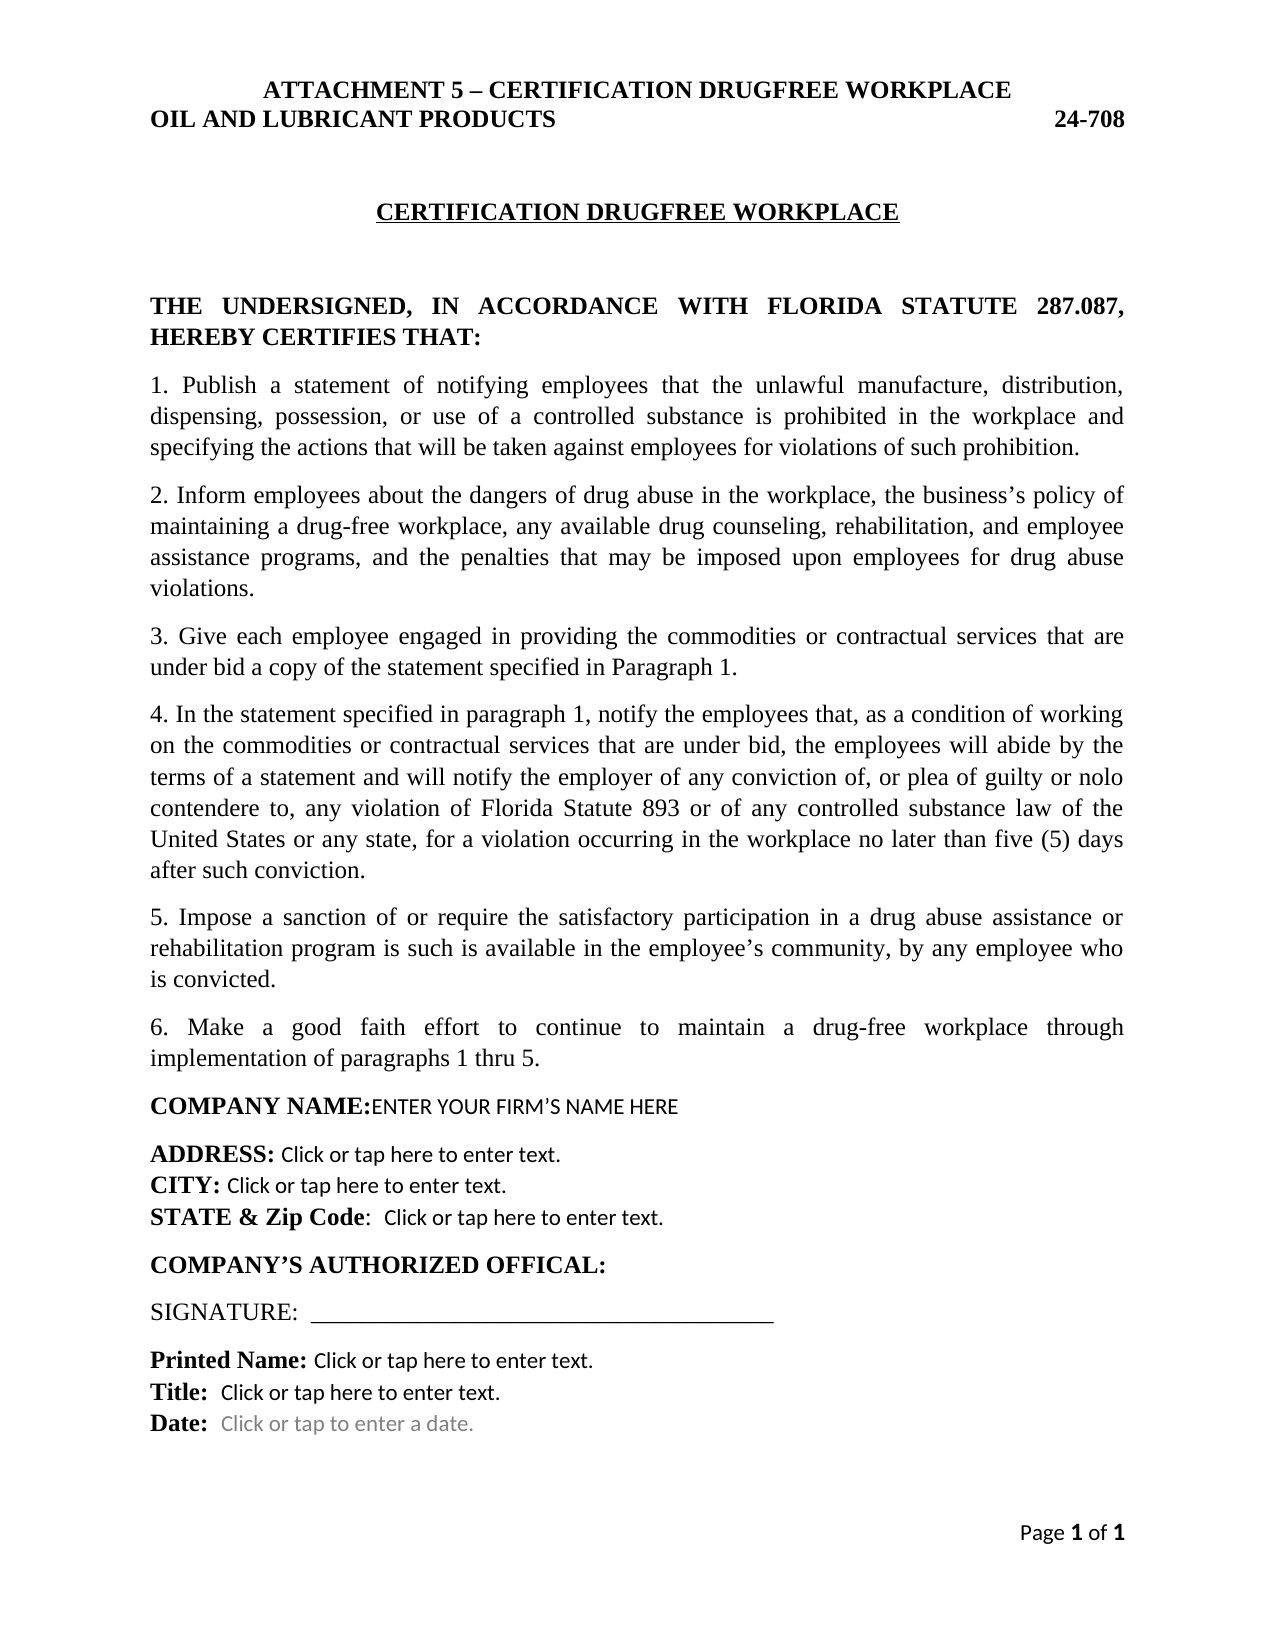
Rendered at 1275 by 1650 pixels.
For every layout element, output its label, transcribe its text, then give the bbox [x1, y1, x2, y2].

text SIGNATURE: _____________________________________ [150, 1297, 1125, 1326]
text Title: [150, 1377, 1125, 1406]
text THE UNDERSIGNED, IN ACCORDANCE WITH FLORIDA STATUTE 287.087, HEREBY CERTIFIES THAT: [150, 291, 1125, 351]
text Printed Name: [150, 1345, 1125, 1374]
text Date: [150, 1408, 1125, 1437]
text 1. Publish a statement of notifying employees that the unlawful manufacture, distribution, dispensing, possession, or use of a controlled substance is prohibited in the workplace and specifying the actions that will be taken against employees for violations of such prohibition. [150, 370, 1125, 461]
text 2. Inform employees about the dangers of drug abuse in the workplace, the business’s policy of maintaining a drug-free workplace, any available drug counseling, rehabilitation, and employee assistance programs, and the penalties that may be imposed upon employees for drug abuse violations. [150, 480, 1125, 602]
text 6. Make a good faith effort to continue to maintain a drug-free workplace through implementation of paragraphs 1 thru 5. [150, 1012, 1125, 1072]
text 3. Give each employee engaged in providing the commodities or contractual services that are under bid a copy of the statement specified in Paragraph 1. [150, 621, 1125, 681]
text 5. Impose a sanction of or require the satisfactory participation in a drug abuse assistance or rehabilitation program is such is available in the employee’s community, by any employee who is convicted. [150, 902, 1125, 993]
text CITY: [150, 1170, 1125, 1199]
text CERTIFICATION DRUGFREE WORKPLACE [150, 197, 1125, 226]
text COMPANY’S AUTHORIZED OFFICAL: [150, 1250, 1125, 1278]
text 4. In the statement specified in paragraph 1, notify the employees that, as a condition of working on the commodities or contractual services that are under bid, the employees will abide by the terms of a statement and will notify the employer of any conviction of, or plea of guilty or nolo contendere to, any violation of Florida Statute 893 or of any controlled substance law of the United States or any state, for a violation occurring in the workplace no later than five (5) days after such conviction. [150, 699, 1125, 883]
text STATE & Zip Code: [150, 1202, 1125, 1231]
text COMPANY NAME: [150, 1091, 1125, 1120]
text ADDRESS: [150, 1139, 1125, 1168]
